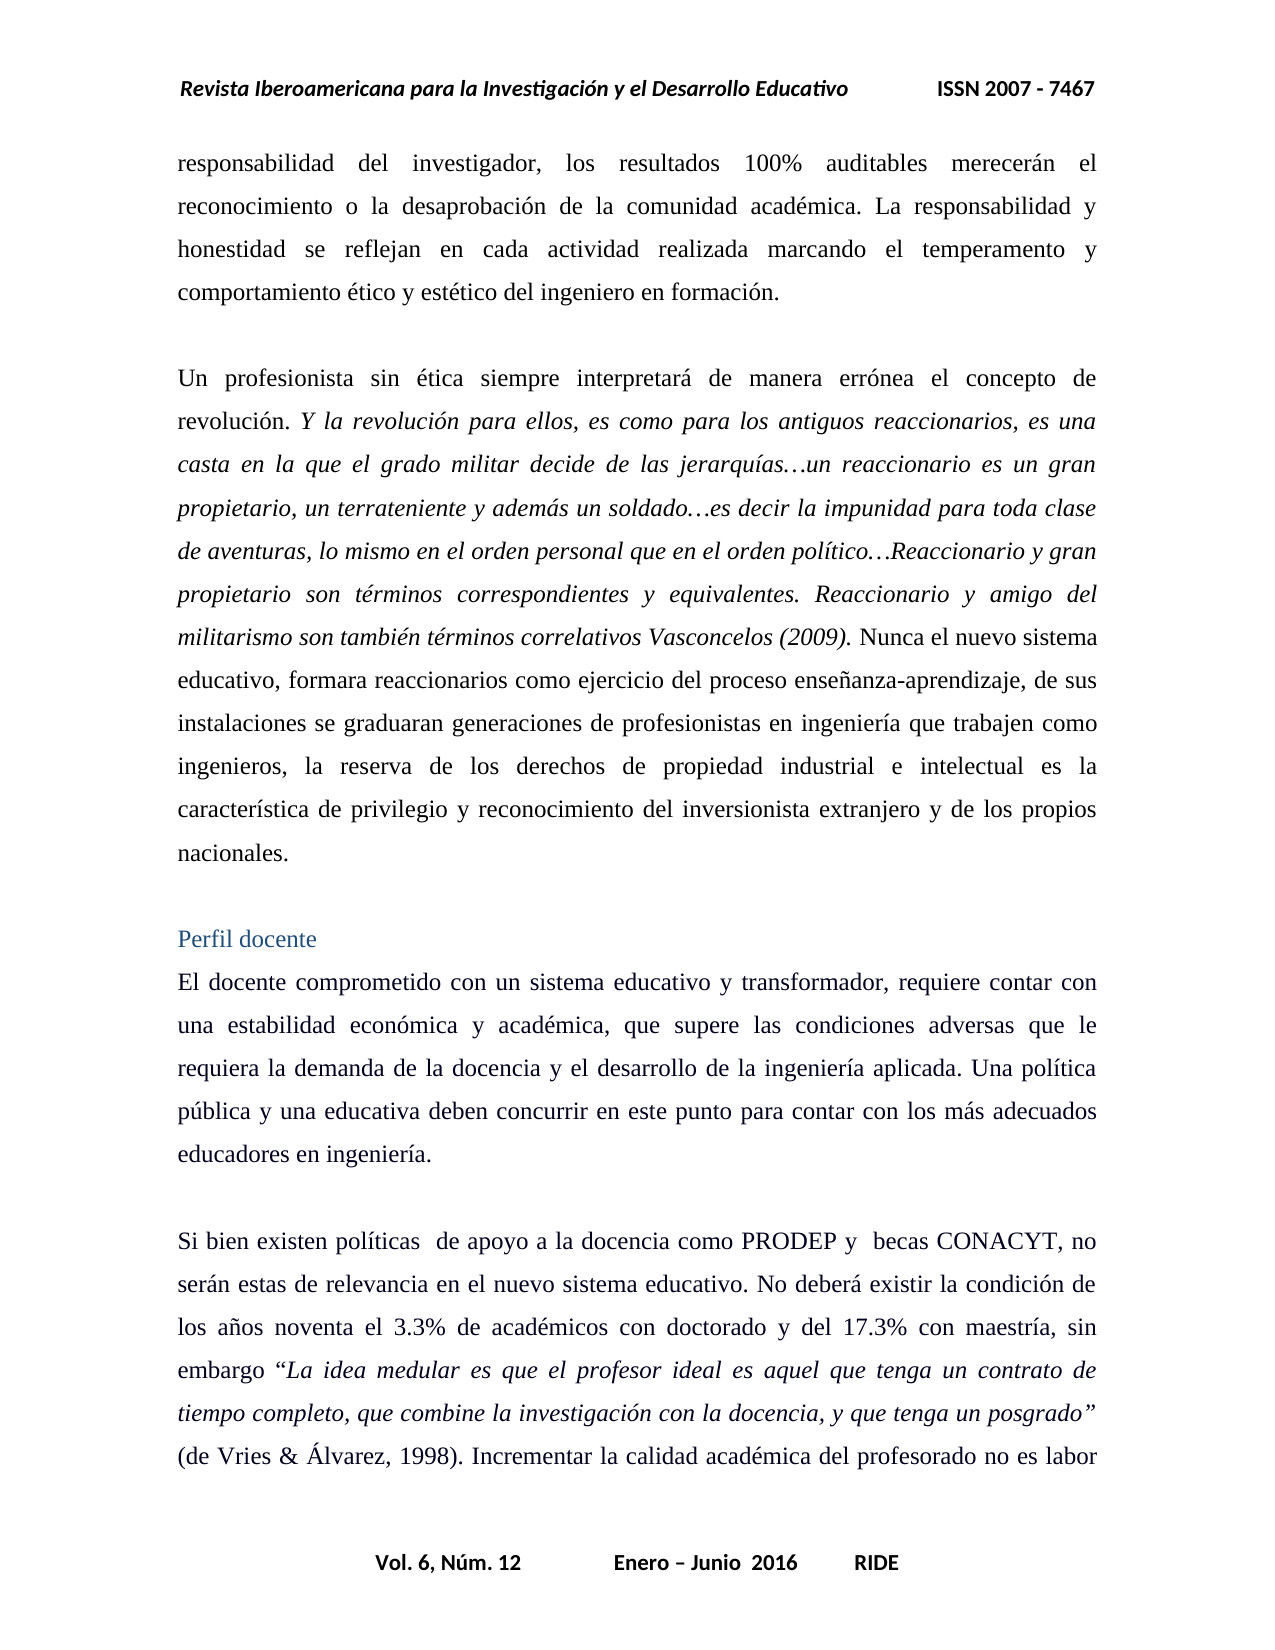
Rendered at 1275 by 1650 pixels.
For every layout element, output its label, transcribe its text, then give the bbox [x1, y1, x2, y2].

text El docente comprometido con un sistema educativo y transformador, requiere contar con una estabilidad económica y académica, que supere las condiciones adversas que le requiera la demanda de la docencia y el desarrollo de la ingeniería aplicada. Una política pública y una educativa deben concurrir en este punto para contar con los más adecuados educadores en ingeniería. [177, 967, 1098, 1168]
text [177, 148, 1098, 306]
subtitle Perfil docente [177, 924, 1098, 953]
text Un profesionista sin ética siempre interpretará de manera errónea el concepto de revolución. Y la revolución para ellos, es como para los antiguos reaccionarios, es una casta en la que el grado militar decide de las jerarquías…un reaccionario es un gran propietario, un terrateniente y además un soldado…es decir la impunidad para toda clase de aventuras, lo mismo en el orden personal que en el orden político…Reaccionario y gran propietario son términos correspondientes y equivalentes. Reaccionario y amigo del militarismo son también términos correlativos Vasconcelos (2009). Nunca el nuevo sistema educativo, formara reaccionarios como ejercicio del proceso enseñanza-aprendizaje, de sus instalaciones se graduaran generaciones de profesionistas en ingeniería que trabajen como ingenieros, la reserva de los derechos de propiedad industrial e intelectual es la característica de privilegio y reconocimiento del inversionista extranjero y de los propios nacionales. [177, 363, 1098, 866]
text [177, 1226, 1098, 1470]
